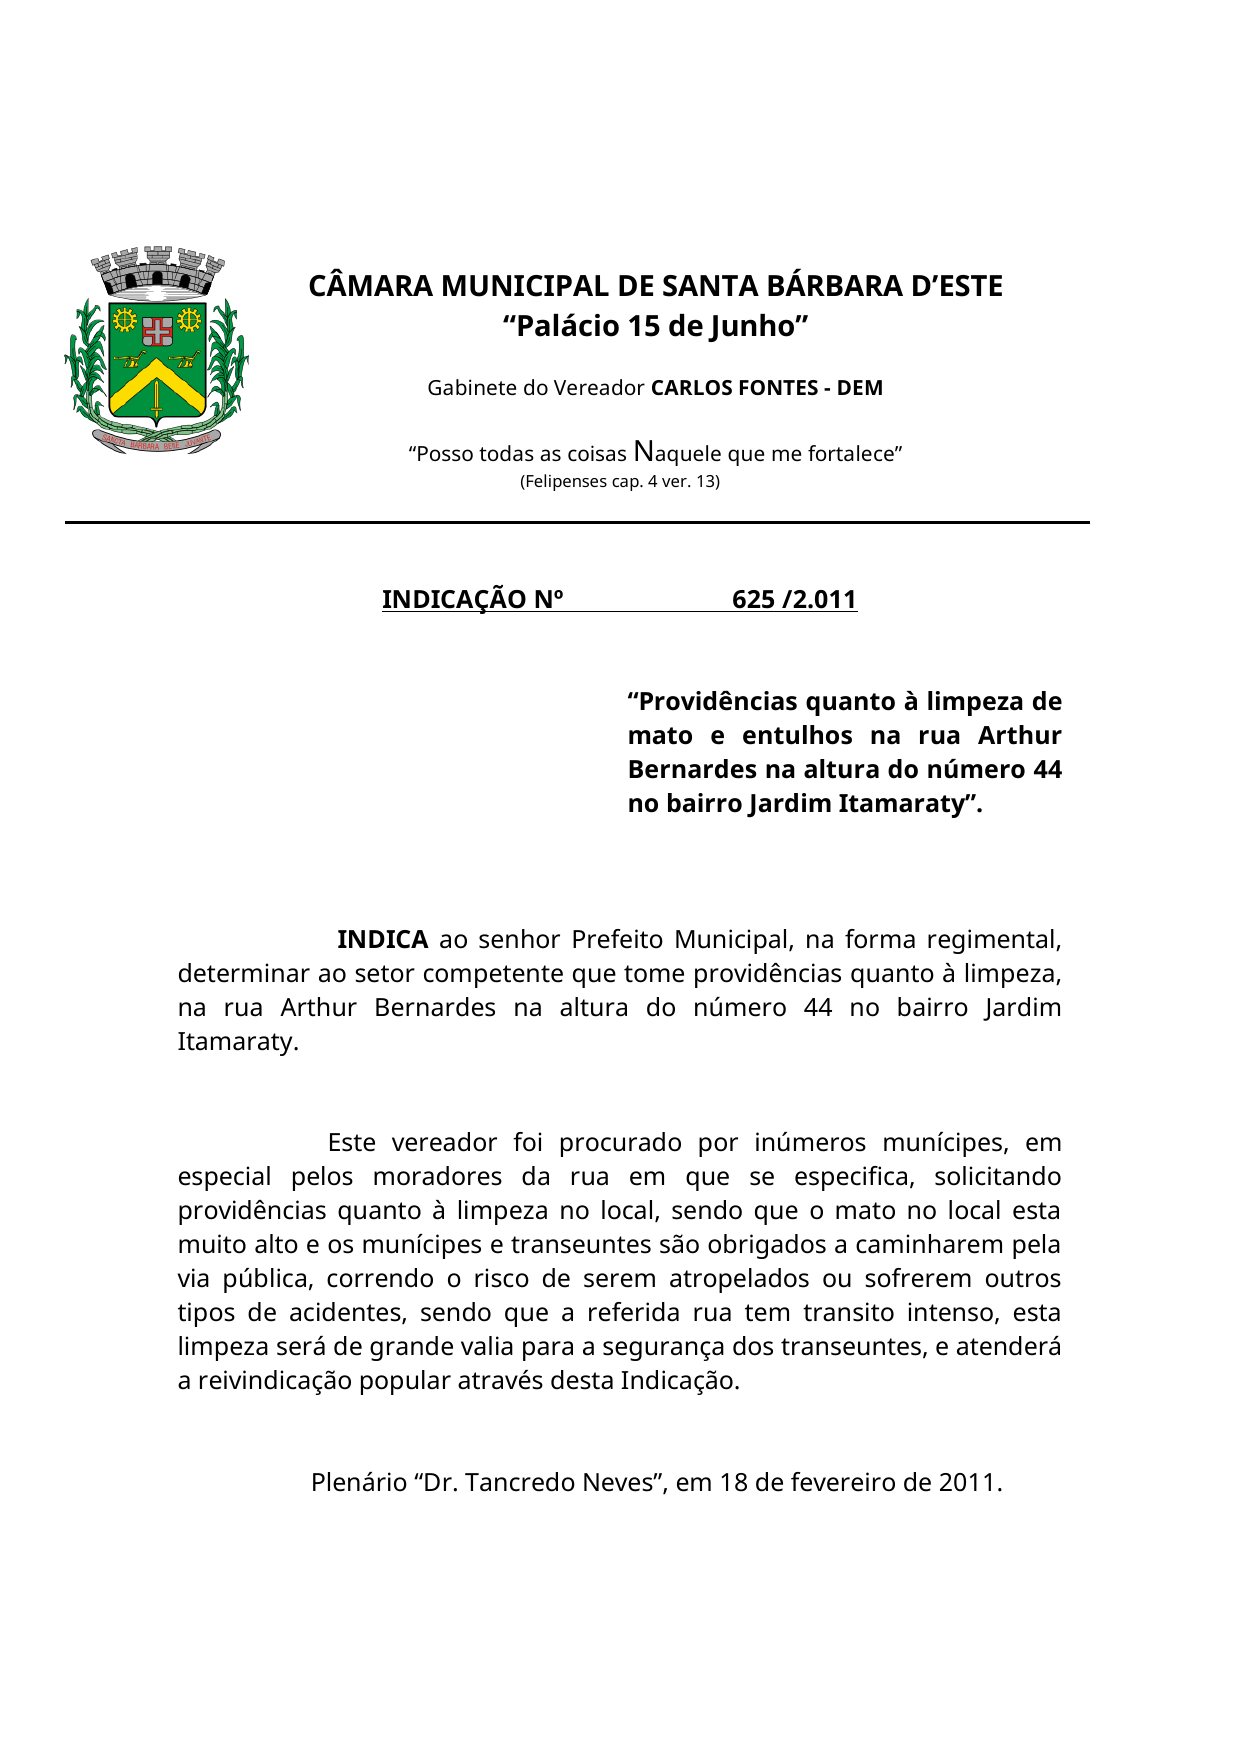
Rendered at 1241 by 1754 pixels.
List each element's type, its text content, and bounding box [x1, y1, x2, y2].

text “Posso todas as coisas Naquele que me fortalece” [177, 430, 1063, 470]
title INDICA ao senhor Prefeito Municipal, na forma regimental, determinar ao setor competente que tome providências quanto à limpeza, na rua Arthur Bernardes na altura do número 44 no bairro Jardim Itamaraty. [177, 922, 1063, 1057]
text CÂMARA MUNICIPAL DE SANTA BÁRBARA D’ESTE [249, 266, 1063, 305]
text “Palácio 15 de Junho” [249, 305, 1063, 345]
text Gabinete do Vereador CARLOS FONTES - DEM [249, 373, 1063, 402]
title “Providências quanto à limpeza de mato e entulhos na rua Arthur Bernardes na altura do número 44 no bairro Jardim Itamaraty”. [627, 684, 1063, 820]
title Este vereador foi procurado por inúmeros munícipes, em especial pelos moradores da rua em que se especifica, solicitando providências quanto à limpeza no local, sendo que o mato no local esta muito alto e os munícipes e transeuntes são obrigados a caminharem pela via pública, correndo o risco de serem atropelados ou sofrerem outros tipos de acidentes, sendo que a referida rua tem transito intenso, esta limpeza será de grande valia para a segurança dos transeuntes, e atenderá a reivindicação popular através desta Indicação. [177, 1125, 1063, 1397]
picture [64, 246, 249, 454]
title INDICAÇÃO Nº 625 /2.011 [177, 582, 1063, 616]
title Plenário “Dr. Tancredo Neves”, em 18 de fevereiro de 2011. [251, 1465, 1063, 1499]
text (Felipenses cap. 4 ver. 13) [177, 470, 1063, 492]
